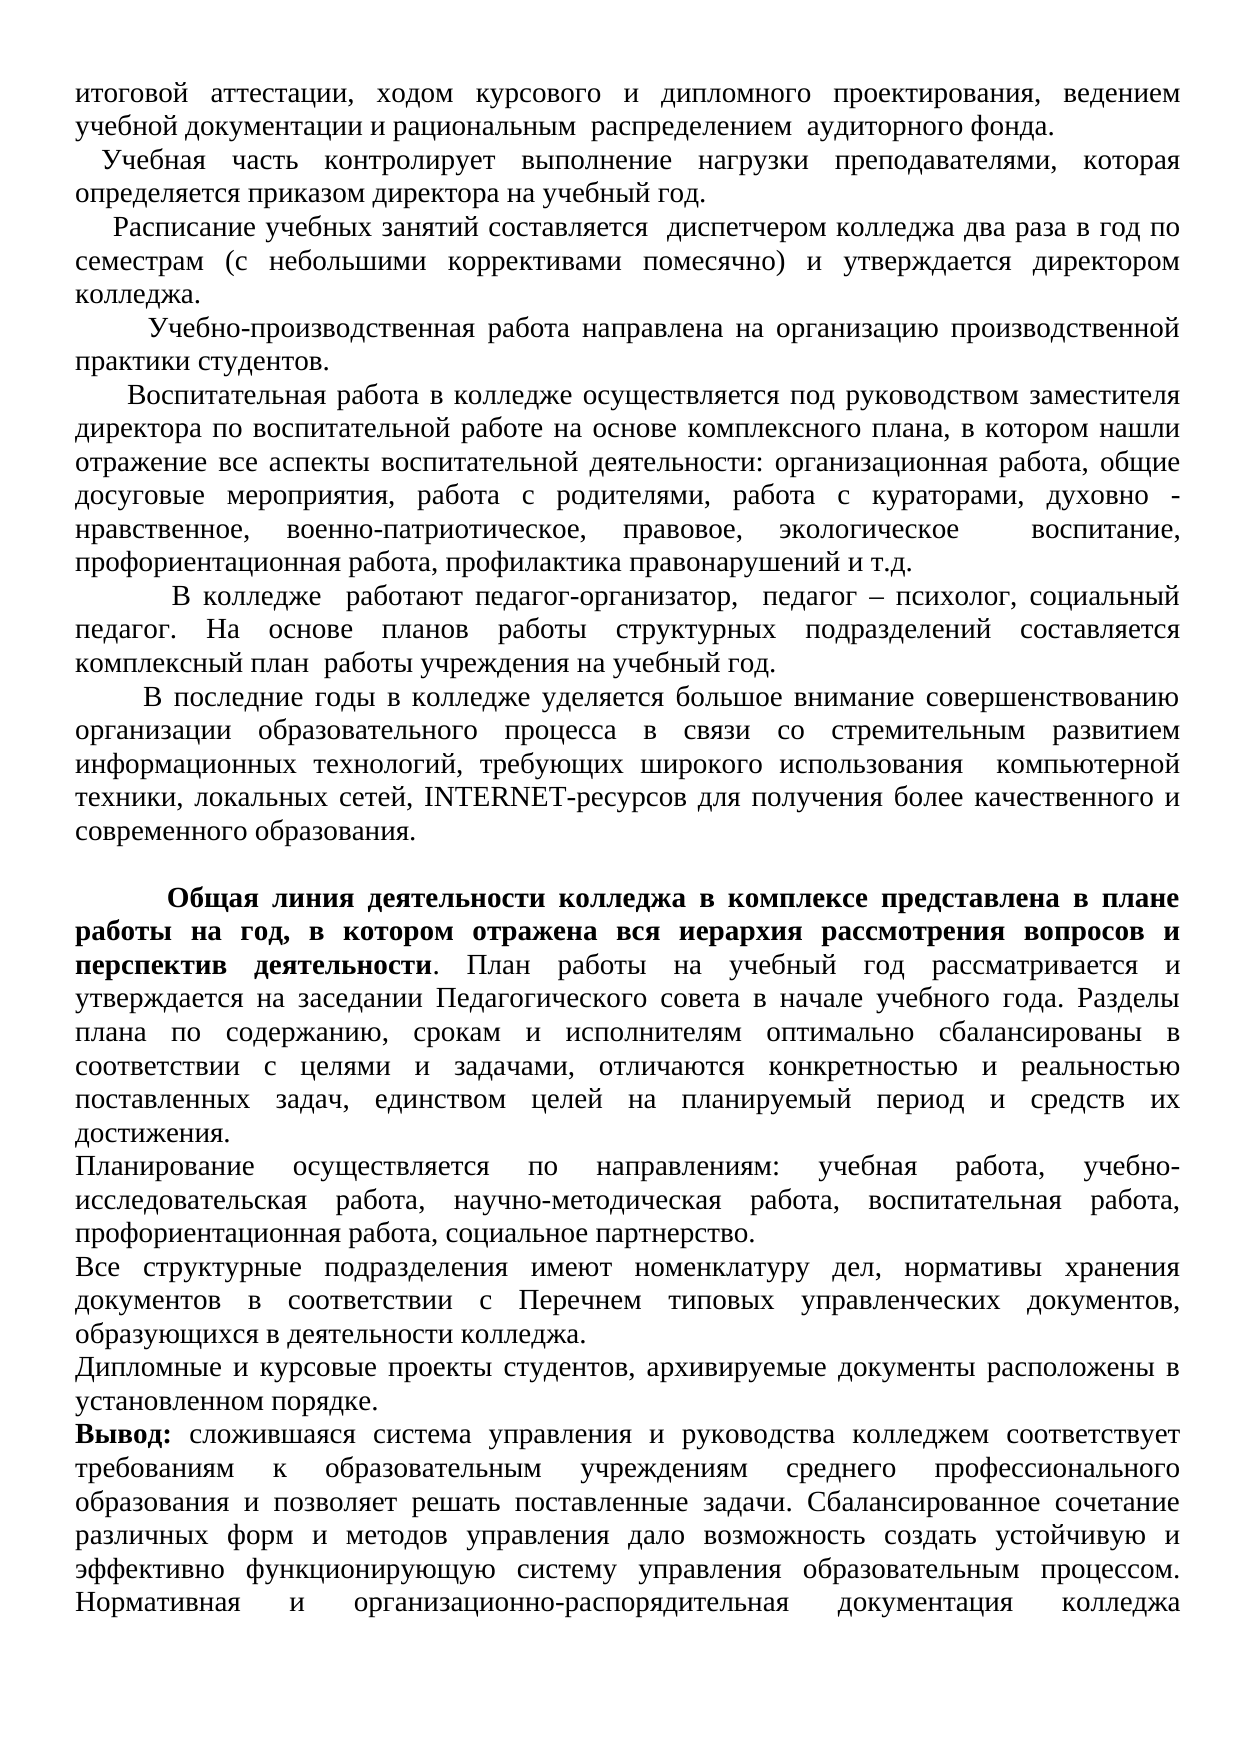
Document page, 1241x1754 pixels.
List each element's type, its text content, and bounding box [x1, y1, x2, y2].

text Общая линия деятельности колледжа в комплексе представлена в плане работы на год, в котором отражена вся иерархия рассмотрения вопросов и перспектив деятельности. План работы на учебный год рассматривается и утверждается на заседании Педагогического совета в начале учебного года. Разделы плана по содержанию, срокам и исполнителям оптимально сбалансированы в соответствии с целями и задачами, отличаются конкретностью и реальностью поставленных задач, единством целей на планируемый период и средств их достижения. [75, 880, 1181, 1148]
text В колледже работают педагог-организатор, педагог – психолог, социальный педагог. На основе планов работы структурных подразделений составляется комплексный план работы учреждения на учебный год. [75, 578, 1181, 679]
text Все структурные подразделения имеют номенклатуру дел, нормативы хранения документов в соответствии с Перечнем типовых управленческих документов, образующихся в деятельности колледжа. [75, 1249, 1181, 1349]
text Учебная часть контролирует выполнение нагрузки преподавателями, которая определяется приказом директора на учебный год. [75, 142, 1181, 209]
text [75, 1417, 1181, 1618]
text Расписание учебных занятий составляется диспетчером колледжа два раза в год по семестрам (с небольшими коррективами помесячно) и утверждается директором колледжа. [75, 209, 1181, 310]
text Воспитательная работа в колледже осуществляется под руководством заместителя директора по воспитательной работе на основе комплексного плана, в котором нашли отражение все аспекты воспитательной деятельности: организационная работа, общие досуговые мероприятия, работа с родителями, работа с кураторами, духовно - нравственное, военно-патриотическое, правовое, экологическое воспитание, профориентационная работа, профилактика правонарушений и т.д. [75, 377, 1181, 578]
text Планирование осуществляется по направлениям: учебная работа, учебно-исследовательская работа, научно-методическая работа, воспитательная работа, профориентационная работа, социальное партнерство. [75, 1148, 1181, 1249]
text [75, 75, 1181, 142]
text В последние годы в колледже уделяется большое внимание совершенствованию организации образовательного процесса в связи со стремительным развитием информационных технологий, требующих широкого использования компьютерной техники, локальных сетей, INTERNET-ресурсов для получения более качественного и современного образования. [75, 679, 1181, 846]
text Дипломные и курсовые проекты студентов, архивируемые документы расположены в установленном порядке. [75, 1349, 1181, 1417]
text Учебно-производственная работа направлена на организацию производственной практики студентов. [75, 310, 1181, 377]
